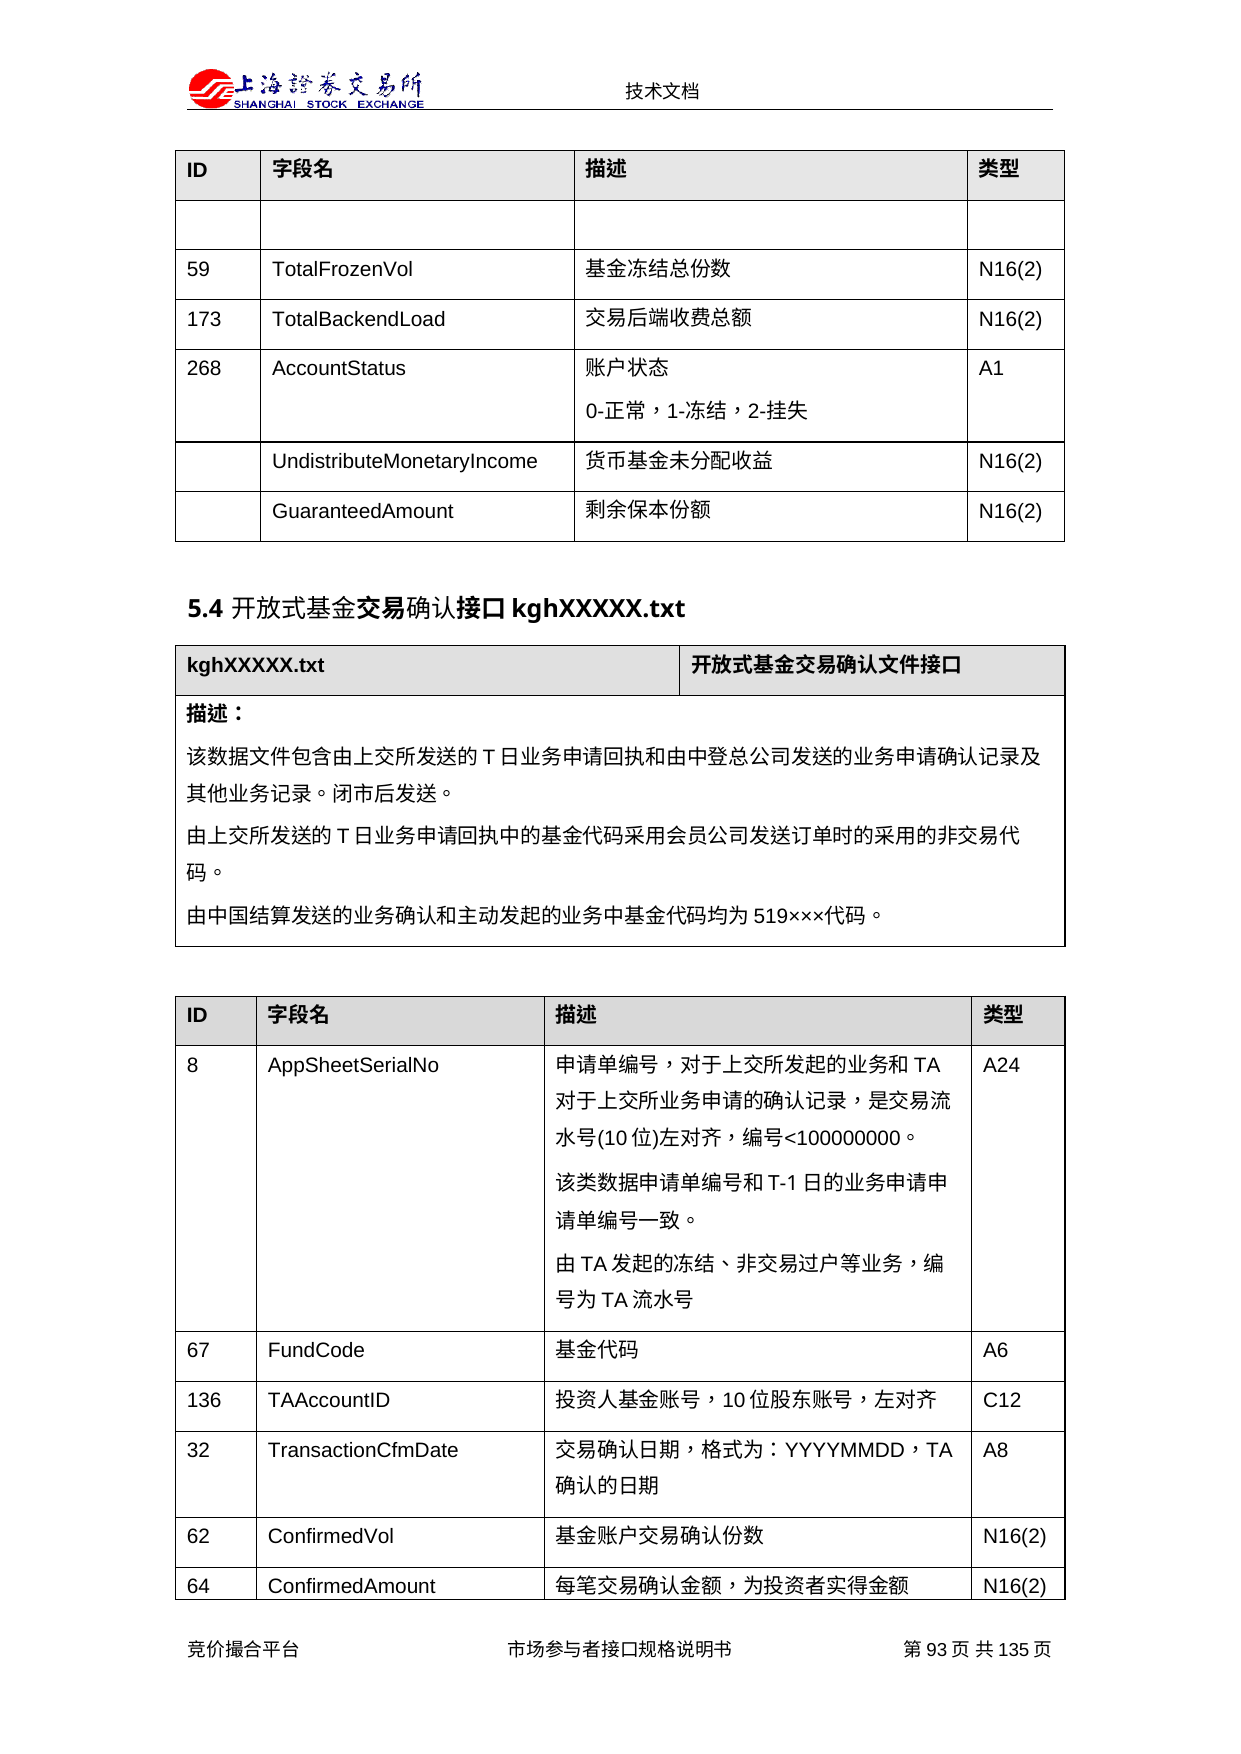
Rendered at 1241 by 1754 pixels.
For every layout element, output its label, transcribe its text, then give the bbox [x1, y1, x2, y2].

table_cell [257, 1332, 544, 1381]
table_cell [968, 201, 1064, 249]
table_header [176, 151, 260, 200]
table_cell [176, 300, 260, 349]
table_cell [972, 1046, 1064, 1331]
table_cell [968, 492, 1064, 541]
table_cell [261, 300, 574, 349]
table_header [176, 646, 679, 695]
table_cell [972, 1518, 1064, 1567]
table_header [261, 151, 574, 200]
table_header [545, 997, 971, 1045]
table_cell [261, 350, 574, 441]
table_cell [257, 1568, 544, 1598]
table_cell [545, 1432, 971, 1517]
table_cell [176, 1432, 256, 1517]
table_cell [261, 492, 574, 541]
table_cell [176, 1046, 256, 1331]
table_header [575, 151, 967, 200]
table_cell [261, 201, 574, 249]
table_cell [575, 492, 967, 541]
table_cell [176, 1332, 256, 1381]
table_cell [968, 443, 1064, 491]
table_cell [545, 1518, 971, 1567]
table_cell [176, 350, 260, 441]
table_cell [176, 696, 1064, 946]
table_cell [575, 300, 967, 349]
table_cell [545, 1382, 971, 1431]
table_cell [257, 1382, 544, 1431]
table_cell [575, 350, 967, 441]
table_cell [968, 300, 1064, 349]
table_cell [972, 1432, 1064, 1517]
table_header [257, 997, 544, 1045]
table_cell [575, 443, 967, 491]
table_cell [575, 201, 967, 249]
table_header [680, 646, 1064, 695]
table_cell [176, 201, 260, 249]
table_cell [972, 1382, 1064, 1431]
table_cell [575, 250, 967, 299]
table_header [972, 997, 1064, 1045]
subtitle 开放式基金交易确认接口kghXXXXX.txt [187, 591, 1053, 624]
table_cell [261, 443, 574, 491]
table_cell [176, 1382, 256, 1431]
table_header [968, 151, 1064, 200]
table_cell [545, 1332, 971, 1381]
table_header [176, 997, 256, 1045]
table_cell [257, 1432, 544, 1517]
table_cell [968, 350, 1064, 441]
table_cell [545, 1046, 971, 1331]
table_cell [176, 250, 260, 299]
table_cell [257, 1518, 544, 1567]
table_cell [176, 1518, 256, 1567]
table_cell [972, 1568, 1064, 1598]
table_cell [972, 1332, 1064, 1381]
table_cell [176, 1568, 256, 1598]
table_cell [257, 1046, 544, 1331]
picture [187, 69, 424, 109]
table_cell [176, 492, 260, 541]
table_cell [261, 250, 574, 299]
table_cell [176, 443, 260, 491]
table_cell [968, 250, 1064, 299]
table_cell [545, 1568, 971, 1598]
